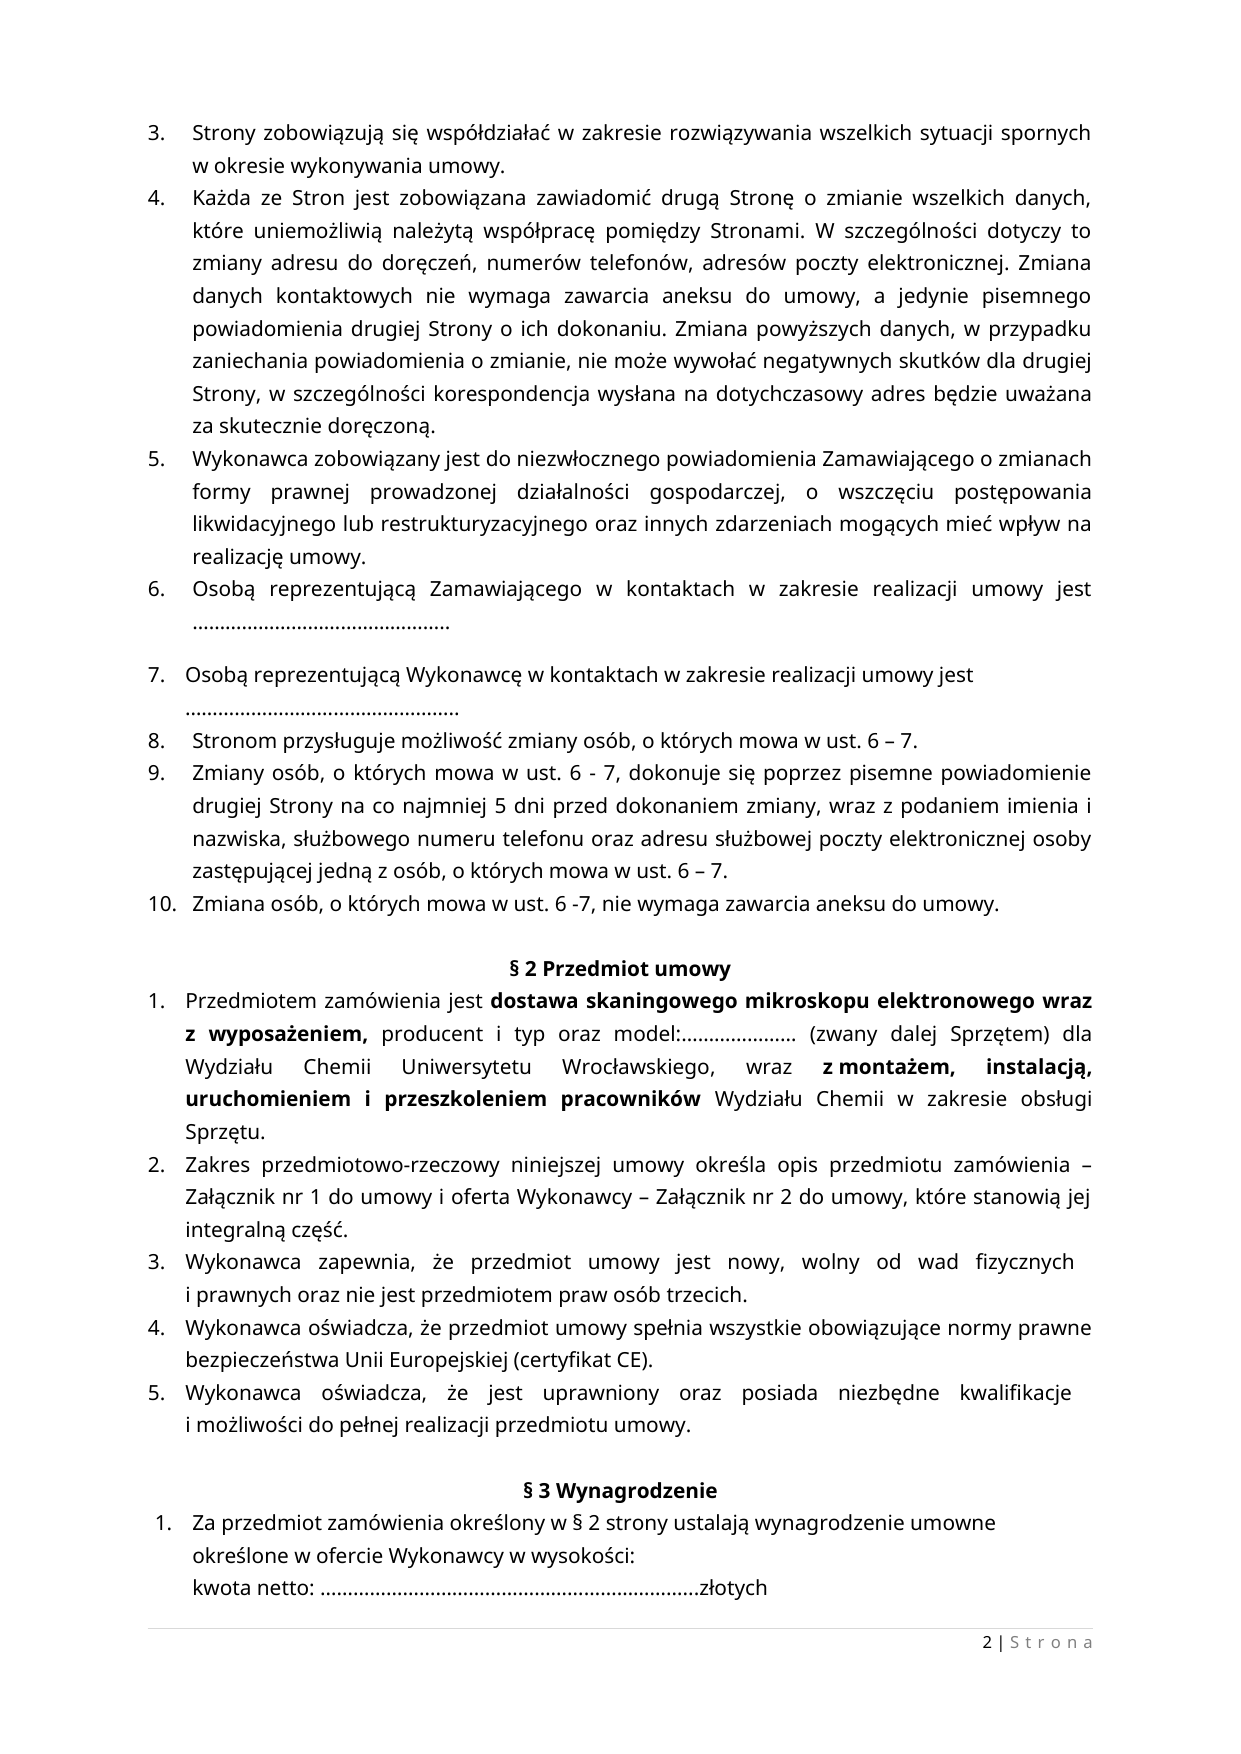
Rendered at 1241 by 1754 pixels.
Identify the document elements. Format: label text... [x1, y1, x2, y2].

list Wykonawca zobowiązany jest do niezwłocznego powiadomienia Zamawiającego o zmianach formy prawnej prowadzonej działalności gospodarczej, o wszczęciu postępowania likwidacyjnego lub restrukturyzacyjnego oraz innych zdarzeniach mogących mieć wpływ na realizację umowy. [148, 444, 1093, 570]
text § 2 Przedmiot umowy [148, 954, 1093, 982]
list Zmiana osób, o których mowa w ust. 6 -7, nie wymaga zawarcia aneksu do umowy. [148, 889, 1093, 917]
list Osobą reprezentującą Zamawiającego w kontaktach w zakresie realizacji umowy jest ……………………………………….. [148, 574, 1093, 636]
list Przedmiotem zamówienia jest dostawa skaningowego mikroskopu elektronowego wraz z wyposażeniem, producent i typ oraz model:………………… (zwany dalej Sprzętem) dla Wydziału Chemii Uniwersytetu Wrocławskiego, wraz z montażem, instalacją, uruchomieniem i przeszkoleniem pracowników Wydziału Chemii w zakresie obsługi Sprzętu. [148, 987, 1093, 1146]
text § 3 Wynagrodzenie [148, 1476, 1093, 1504]
list Wykonawca zapewnia, że przedmiot umowy jest nowy, wolny od wad fizycznych i prawnych oraz nie jest przedmiotem praw osób trzecich. [148, 1247, 1093, 1308]
list Za przedmiot zamówienia określony w § 2 strony ustalają wynagrodzenie umowne określone w ofercie Wykonawcy w wysokości: [154, 1508, 1093, 1569]
list Wykonawca oświadcza, że jest uprawniony oraz posiada niezbędne kwalifikacje i możliwości do pełnej realizacji przedmiotu umowy. [148, 1378, 1093, 1439]
text kwota netto: …………………………………………………………...złotych [192, 1573, 1093, 1602]
list Wykonawca oświadcza, że przedmiot umowy spełnia wszystkie obowiązujące normy prawne bezpieczeństwa Unii Europejskiej (certyfikat CE). [148, 1313, 1093, 1374]
list Stronom przysługuje możliwość zmiany osób, o których mowa w ust. 6 – 7. [148, 726, 1093, 754]
list Zmiany osób, o których mowa w ust. 6 - 7, dokonuje się poprzez pisemne powiadomienie drugiej Strony na co najmniej 5 dni przed dokonaniem zmiany, wraz z podaniem imienia i nazwiska, służbowego numeru telefonu oraz adresu służbowej poczty elektronicznej osoby zastępującej jedną z osób, o których mowa w ust. 6 – 7. [148, 758, 1093, 885]
list Osobą reprezentującą Wykonawcę w kontaktach w zakresie realizacji umowy jest ………………………………………….. [148, 661, 1093, 722]
list Strony zobowiązują się współdziałać w zakresie rozwiązywania wszelkich sytuacji spornych w okresie wykonywania umowy. [148, 118, 1093, 179]
list Każda ze Stron jest zobowiązana zawiadomić drugą Stronę o zmianie wszelkich danych, które uniemożliwią należytą współpracę pomiędzy Stronami. W szczególności dotyczy to zmiany adresu do doręczeń, numerów telefonów, adresów poczty elektronicznej. Zmiana danych kontaktowych nie wymaga zawarcia aneksu do umowy, a jedynie pisemnego powiadomienia drugiej Strony o ich dokonaniu. Zmiana powyższych danych, w przypadku zaniechania powiadomienia o zmianie, nie może wywołać negatywnych skutków dla drugiej Strony, w szczególności korespondencja wysłana na dotychczasowy adres będzie uważana za skutecznie doręczoną. [148, 183, 1093, 440]
list Zakres przedmiotowo-rzeczowy niniejszej umowy określa opis przedmiotu zamówienia – Załącznik nr 1 do umowy i oferta Wykonawcy – Załącznik nr 2 do umowy, które stanowią jej integralną część. [148, 1150, 1093, 1243]
